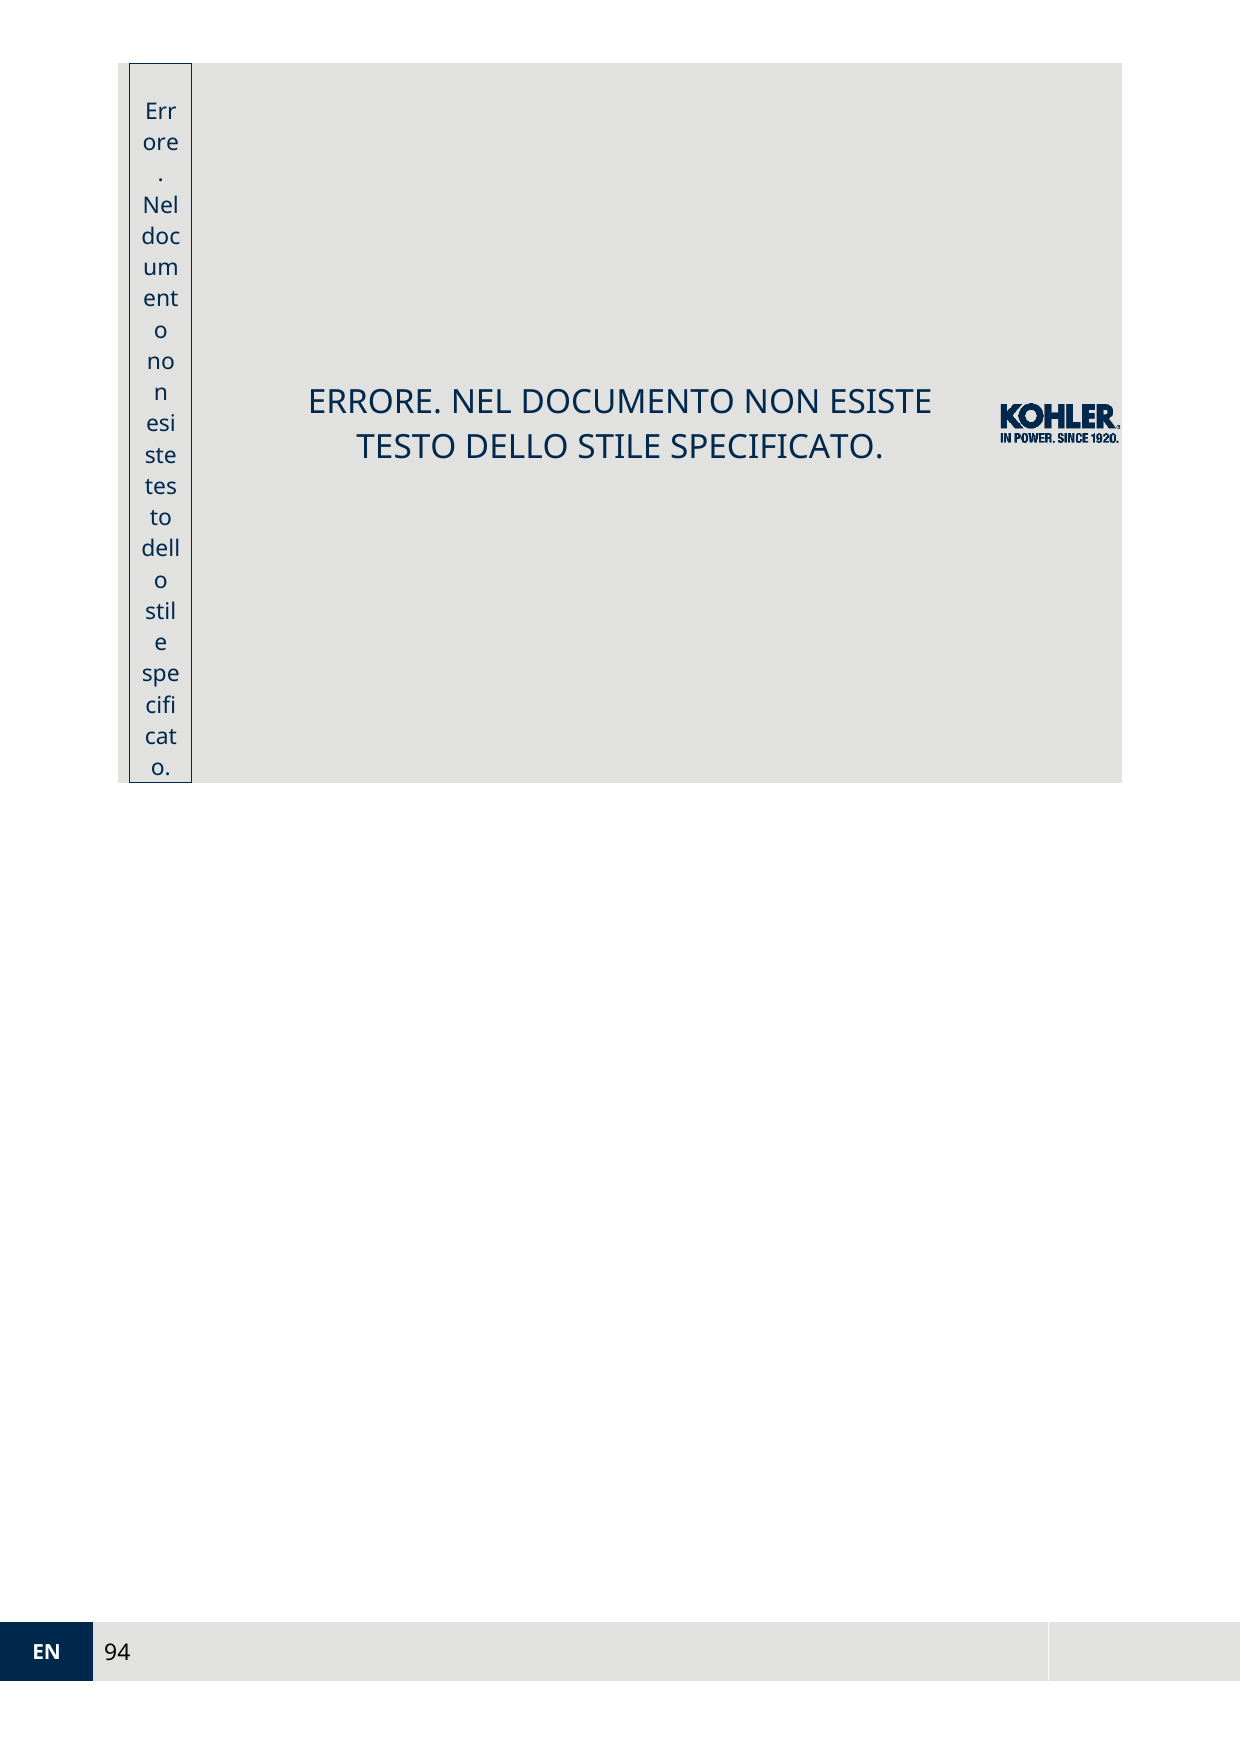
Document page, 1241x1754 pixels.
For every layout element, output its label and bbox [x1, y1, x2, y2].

picture [1000, 403, 1121, 443]
